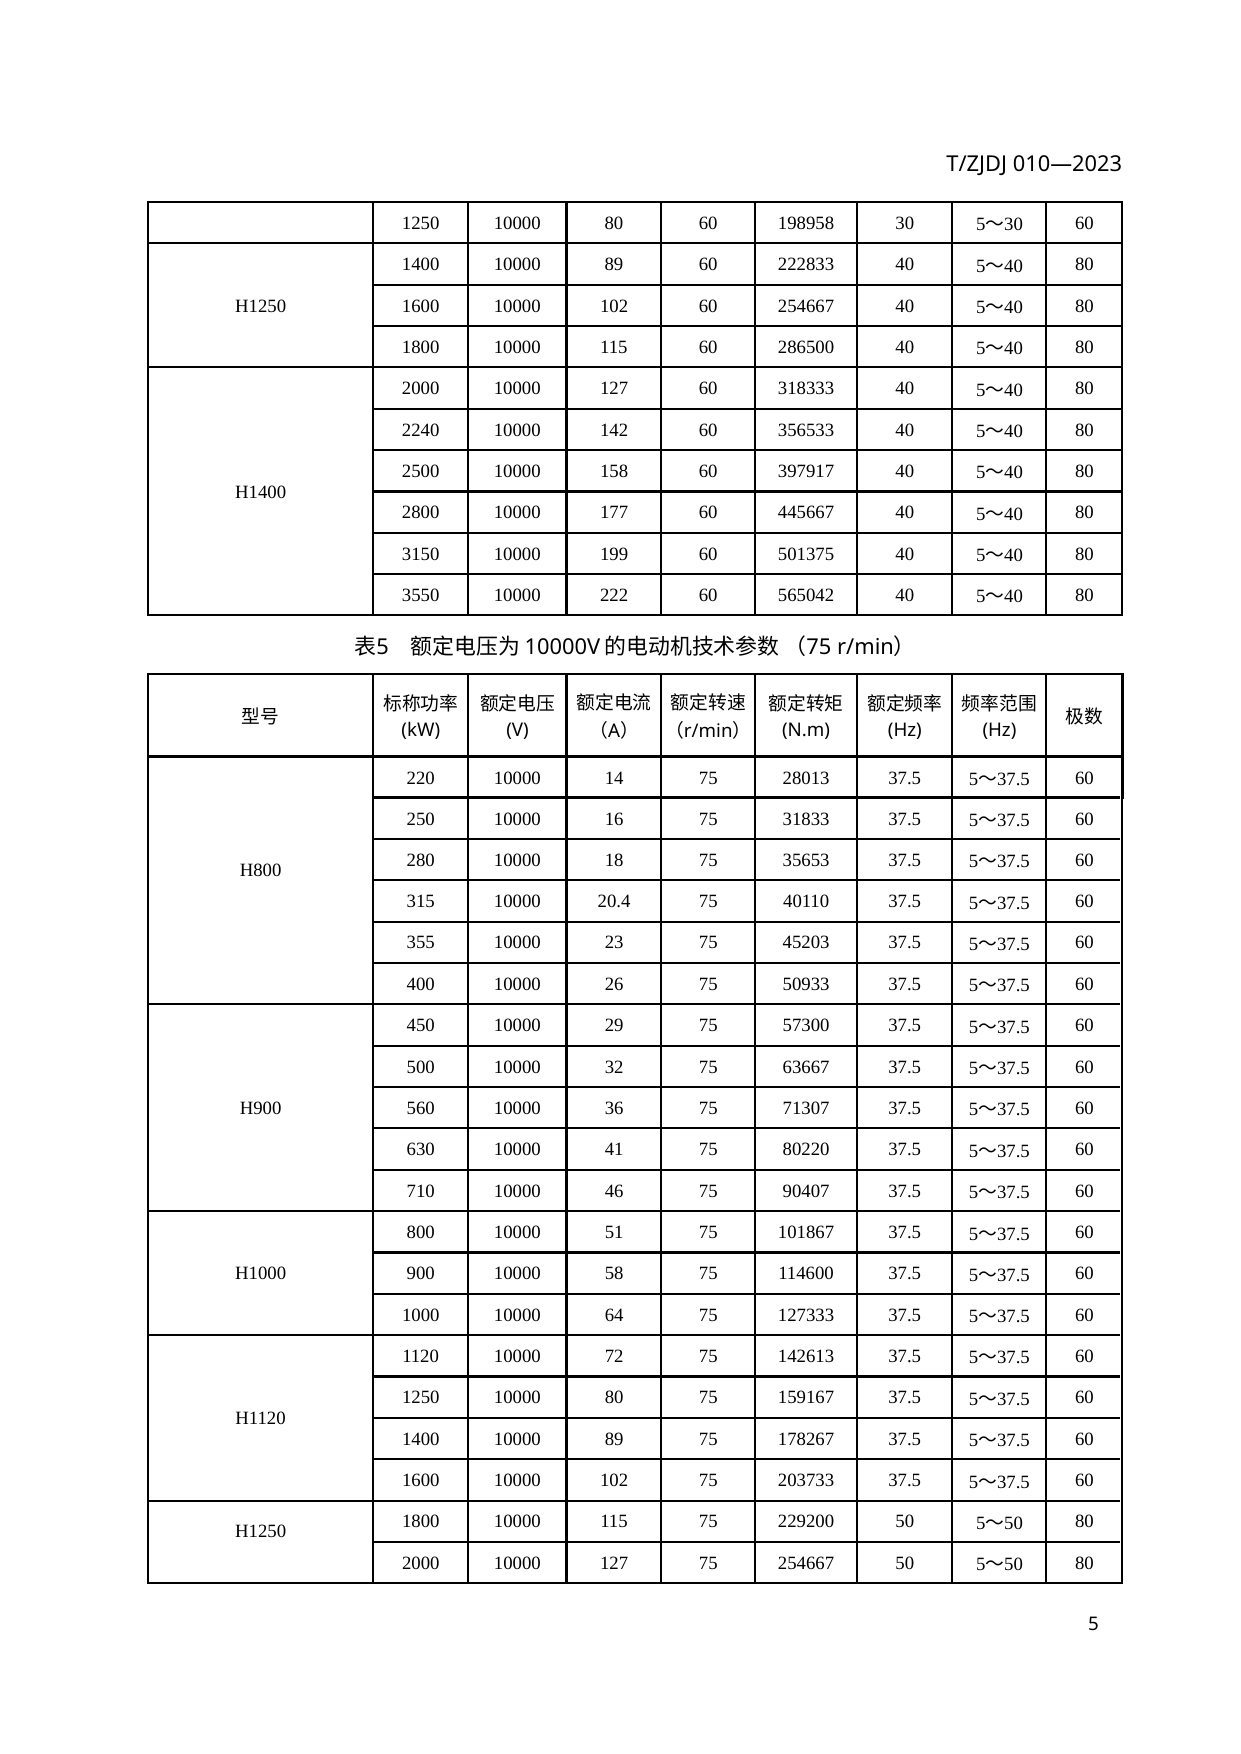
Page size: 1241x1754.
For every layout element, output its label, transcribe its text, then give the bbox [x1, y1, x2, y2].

table_cell 10000 [469, 1378, 565, 1417]
table_cell 75 [662, 1336, 754, 1375]
table_cell 5～40 [953, 451, 1045, 490]
table_cell 229200 [756, 1502, 856, 1541]
table_cell 80 [1047, 451, 1121, 490]
table_cell 142613 [756, 1336, 856, 1375]
table_cell 10000 [469, 758, 565, 796]
table_cell 10000 [469, 964, 565, 1003]
table_cell 60 [1047, 1210, 1121, 1251]
table_cell 2800 [374, 493, 467, 532]
table_cell 80 [1047, 1541, 1121, 1582]
table_cell 37.5 [858, 1129, 951, 1169]
table_cell 115 [568, 327, 660, 366]
table_header 标称功率(kW) [374, 675, 467, 755]
table_cell 37.5 [858, 1378, 951, 1417]
table_cell 318333 [756, 368, 856, 408]
table_cell 5～37.5 [953, 1047, 1045, 1086]
table_header 额定转速 （r/min） [662, 675, 754, 755]
table_cell 1400 [374, 244, 467, 283]
table_cell 5～37.5 [953, 1419, 1045, 1458]
table_cell 60 [1047, 1293, 1121, 1334]
table_cell 57300 [756, 1005, 856, 1044]
table_cell 50933 [756, 964, 856, 1003]
table_cell 60 [1047, 1169, 1121, 1210]
table_cell 400 [374, 964, 467, 1003]
table_cell 5～37.5 [953, 881, 1045, 921]
table_cell 5～37.5 [953, 1254, 1045, 1293]
table_cell 75 [662, 1005, 754, 1044]
table_cell 37.5 [858, 1295, 951, 1334]
table_cell 37.5 [858, 1254, 951, 1293]
table_cell 5～40 [953, 327, 1045, 366]
table_cell 40 [858, 575, 951, 614]
table_cell 60 [662, 410, 754, 449]
table_cell 50 [858, 1543, 951, 1582]
table_cell 89 [568, 244, 660, 283]
table_header 额定转矩(N.m) [756, 675, 856, 755]
table_header 额定电流（A） [568, 675, 660, 755]
table_cell 60 [1047, 758, 1121, 796]
table_cell H1120 [149, 1336, 372, 1499]
table_cell 75 [662, 1047, 754, 1086]
table_cell 60 [1047, 879, 1121, 921]
table_cell 5～40 [953, 368, 1045, 408]
table_cell 10000 [469, 410, 565, 449]
table_cell H900 [149, 1005, 372, 1210]
table_cell 280 [374, 840, 467, 879]
table_cell 158 [568, 451, 660, 490]
table_cell 198958 [756, 203, 856, 242]
table_cell 75 [662, 1129, 754, 1169]
table_cell 80 [1047, 575, 1121, 614]
table_cell 5～40 [953, 410, 1045, 449]
table_cell 16 [568, 799, 660, 838]
table_cell 37.5 [858, 881, 951, 921]
table_cell 102 [568, 286, 660, 325]
table_cell 37.5 [858, 923, 951, 962]
table_cell 10000 [469, 1254, 565, 1293]
table_cell 1250 [374, 1378, 467, 1417]
table_cell 75 [662, 840, 754, 879]
table_cell 60 [1047, 1086, 1121, 1127]
table_cell 23 [568, 923, 660, 962]
table_cell 18 [568, 840, 660, 879]
table_cell 75 [662, 1378, 754, 1417]
table_cell 10000 [469, 534, 565, 573]
table_cell 5～50 [953, 1543, 1045, 1582]
table_cell 1400 [374, 1419, 467, 1458]
table_cell 5～37.5 [953, 758, 1045, 796]
table_cell 37.5 [858, 1419, 951, 1458]
table_cell 37.5 [858, 1047, 951, 1086]
table_cell 10000 [469, 1295, 565, 1334]
table_cell 75 [662, 964, 754, 1003]
table_cell 60 [1047, 1458, 1121, 1499]
table_cell 10000 [469, 1047, 565, 1086]
table_cell 222833 [756, 244, 856, 283]
table_cell 32 [568, 1047, 660, 1086]
table_cell 60 [662, 534, 754, 573]
table_cell 10000 [469, 575, 565, 614]
table_cell 630 [374, 1129, 467, 1169]
table_cell 63667 [756, 1047, 856, 1086]
table_cell 5～37.5 [953, 840, 1045, 879]
table_cell 37.5 [858, 1005, 951, 1044]
table_cell 37.5 [858, 1088, 951, 1127]
table_cell 222 [568, 575, 660, 614]
table_cell 10000 [469, 881, 565, 921]
table_cell 5～37.5 [953, 1460, 1045, 1499]
table_cell 1250 [374, 203, 467, 242]
table_cell 5～37.5 [953, 923, 1045, 962]
table_cell 40 [858, 410, 951, 449]
table_cell 1000 [374, 1295, 467, 1334]
table_cell 445667 [756, 493, 856, 532]
table_cell 5～40 [953, 244, 1045, 283]
table_cell 75 [662, 881, 754, 921]
table_cell 75 [662, 1502, 754, 1541]
table_cell 10000 [469, 1460, 565, 1499]
table_cell 75 [662, 1171, 754, 1210]
table_cell 900 [374, 1254, 467, 1293]
table_cell 355 [374, 923, 467, 962]
table_cell 60 [662, 493, 754, 532]
table_cell 5～37.5 [953, 964, 1045, 1003]
table_cell 80 [1047, 534, 1121, 573]
table_cell 115 [568, 1502, 660, 1541]
table_cell 75 [662, 1460, 754, 1499]
table_cell 71307 [756, 1088, 856, 1127]
table_cell H1000 [149, 1212, 372, 1334]
table_cell 60 [1047, 1417, 1121, 1458]
table_cell 710 [374, 1171, 467, 1210]
table_cell 286500 [756, 327, 856, 366]
table_cell 2500 [374, 451, 467, 490]
table_cell 45203 [756, 923, 856, 962]
table_cell 51 [568, 1212, 660, 1251]
table_cell 10000 [469, 1543, 565, 1582]
table_cell 450 [374, 1005, 467, 1044]
table_cell 60 [1047, 1251, 1121, 1293]
table_cell 30 [858, 203, 951, 242]
table_cell 1120 [374, 1336, 467, 1375]
table_cell 60 [1047, 1334, 1121, 1375]
table_cell 2240 [374, 410, 467, 449]
table_cell 36 [568, 1088, 660, 1127]
table_cell 75 [662, 1254, 754, 1293]
table_cell 5～40 [953, 575, 1045, 614]
table_cell 60 [662, 244, 754, 283]
table_cell 127 [568, 1543, 660, 1582]
table_cell 10000 [469, 1212, 565, 1251]
table_cell 5～40 [953, 286, 1045, 325]
table_cell 60 [1047, 1375, 1121, 1417]
table_cell 90407 [756, 1171, 856, 1210]
table_cell 60 [662, 368, 754, 408]
table_cell 2000 [374, 368, 467, 408]
table_cell 80 [1047, 368, 1121, 408]
table_cell H1400 [149, 368, 372, 614]
table_cell 254667 [756, 286, 856, 325]
table_cell 5～30 [953, 203, 1045, 242]
table_cell 80220 [756, 1129, 856, 1169]
table_cell 37.5 [858, 840, 951, 879]
table_cell H1250 [149, 1502, 372, 1582]
table_cell 40110 [756, 881, 856, 921]
table_cell 60 [1047, 962, 1121, 1003]
table_cell 80 [1047, 327, 1121, 366]
table_cell 800 [374, 1212, 467, 1251]
table_cell 3150 [374, 534, 467, 573]
table_cell 5～37.5 [953, 1336, 1045, 1375]
table_cell 60 [662, 451, 754, 490]
table_cell 28013 [756, 758, 856, 796]
table_cell 5～37.5 [953, 1005, 1045, 1044]
table_cell 114600 [756, 1254, 856, 1293]
table_cell 10000 [469, 244, 565, 283]
table_cell 5～37.5 [953, 1129, 1045, 1169]
table_cell 5～37.5 [953, 1378, 1045, 1417]
table_cell 178267 [756, 1419, 856, 1458]
table_header 型号 [149, 675, 372, 755]
table_cell 80 [1047, 1500, 1121, 1541]
table_cell 5～40 [953, 493, 1045, 532]
table_cell 10000 [469, 451, 565, 490]
table_cell 10000 [469, 923, 565, 962]
table_cell 37.5 [858, 1460, 951, 1499]
table_cell 2000 [374, 1543, 467, 1582]
table_cell 75 [662, 799, 754, 838]
table_cell 29 [568, 1005, 660, 1044]
table_cell 1800 [374, 1502, 467, 1541]
table_header 额定电压(V) [469, 675, 565, 755]
table_cell 397917 [756, 451, 856, 490]
table_cell 60 [1047, 921, 1121, 962]
table_cell 80 [1047, 286, 1121, 325]
table_cell 75 [662, 923, 754, 962]
table_cell 37.5 [858, 1336, 951, 1375]
table_cell 46 [568, 1171, 660, 1210]
table_cell 40 [858, 286, 951, 325]
table_cell 80 [568, 1378, 660, 1417]
table_cell 5～37.5 [953, 1212, 1045, 1251]
table_cell 356533 [756, 410, 856, 449]
table_cell 14 [568, 758, 660, 796]
table_cell 10000 [469, 1502, 565, 1541]
table_cell 10000 [469, 1005, 565, 1044]
table_cell 1800 [374, 327, 467, 366]
table_cell 37.5 [858, 799, 951, 838]
table_cell 10000 [469, 1088, 565, 1127]
table_cell 127 [568, 368, 660, 408]
table_cell 20.4 [568, 881, 660, 921]
table_cell 80 [1047, 244, 1121, 283]
table_cell 10000 [469, 203, 565, 242]
table_cell 60 [662, 327, 754, 366]
table_cell 58 [568, 1254, 660, 1293]
table_cell 40 [858, 327, 951, 366]
table_cell 75 [662, 1295, 754, 1334]
table_cell 75 [662, 1419, 754, 1458]
table_cell 37.5 [858, 1171, 951, 1210]
table_cell 40 [858, 493, 951, 532]
table_cell 5～40 [953, 534, 1045, 573]
table_cell 560 [374, 1088, 467, 1127]
table_cell 40 [858, 534, 951, 573]
table_cell 60 [1047, 796, 1121, 838]
table_cell 254667 [756, 1543, 856, 1582]
table_cell 1600 [374, 1460, 467, 1499]
table_cell 5～37.5 [953, 1088, 1045, 1127]
table_cell 10000 [469, 1419, 565, 1458]
table_cell 10000 [469, 1336, 565, 1375]
table_cell 501375 [756, 534, 856, 573]
table_cell 10000 [469, 286, 565, 325]
text 额定电压为10000V的电动机技术参数 （75 r/min） [148, 629, 1122, 661]
table_cell 500 [374, 1047, 467, 1086]
table_cell 40 [858, 368, 951, 408]
table_cell 50 [858, 1502, 951, 1541]
table_cell 41 [568, 1129, 660, 1169]
table_cell 5～37.5 [953, 1295, 1045, 1334]
table_cell 10000 [469, 1129, 565, 1169]
table_cell 75 [662, 1543, 754, 1582]
table_cell 40 [858, 244, 951, 283]
table_cell 102 [568, 1460, 660, 1499]
table_cell 250 [374, 799, 467, 838]
table_cell 60 [1047, 1045, 1121, 1086]
table_cell 60 [1047, 1003, 1121, 1044]
table_cell 37.5 [858, 964, 951, 1003]
table_cell 60 [662, 575, 754, 614]
table_cell 5～37.5 [953, 799, 1045, 838]
table_cell 89 [568, 1419, 660, 1458]
table_cell 80 [1047, 410, 1121, 449]
table_cell 75 [662, 1088, 754, 1127]
table_cell 3550 [374, 575, 467, 614]
table_cell 199 [568, 534, 660, 573]
table_cell 10000 [469, 1171, 565, 1210]
table_cell 10000 [469, 327, 565, 366]
table_cell 75 [662, 1212, 754, 1251]
table_cell 1600 [374, 286, 467, 325]
table_cell 220 [374, 758, 467, 796]
table_header 极数 [1047, 675, 1121, 755]
table_cell 26 [568, 964, 660, 1003]
table_cell H1250 [149, 244, 372, 366]
table_cell 60 [1047, 838, 1121, 879]
table_cell H800 [149, 758, 372, 1003]
table_cell 203733 [756, 1460, 856, 1499]
table_cell 315 [374, 881, 467, 921]
table_cell 159167 [756, 1378, 856, 1417]
table_cell 35653 [756, 840, 856, 879]
table_cell 37.5 [858, 1212, 951, 1251]
table_cell 565042 [756, 575, 856, 614]
table_cell 177 [568, 493, 660, 532]
table_cell 60 [1047, 203, 1121, 242]
table_cell 64 [568, 1295, 660, 1334]
table_cell 5～50 [953, 1502, 1045, 1541]
table_cell 31833 [756, 799, 856, 838]
table_cell 101867 [756, 1212, 856, 1251]
table_cell 10000 [469, 799, 565, 838]
table_cell 142 [568, 410, 660, 449]
table_cell 80 [1047, 493, 1121, 532]
table_cell 5～37.5 [953, 1171, 1045, 1210]
table_header 频率范围(Hz) [953, 675, 1045, 755]
table_cell 40 [858, 451, 951, 490]
table_header 额定频率(Hz) [858, 675, 951, 755]
table_cell 60 [1047, 1127, 1121, 1169]
table_cell 72 [568, 1336, 660, 1375]
table_cell 10000 [469, 493, 565, 532]
table_cell 60 [662, 203, 754, 242]
table_cell 37.5 [858, 758, 951, 796]
table_cell 60 [662, 286, 754, 325]
table_cell 10000 [469, 840, 565, 879]
table_cell 75 [662, 758, 754, 796]
table_cell 10000 [469, 368, 565, 408]
table_cell 127333 [756, 1295, 856, 1334]
table_cell 80 [568, 203, 660, 242]
